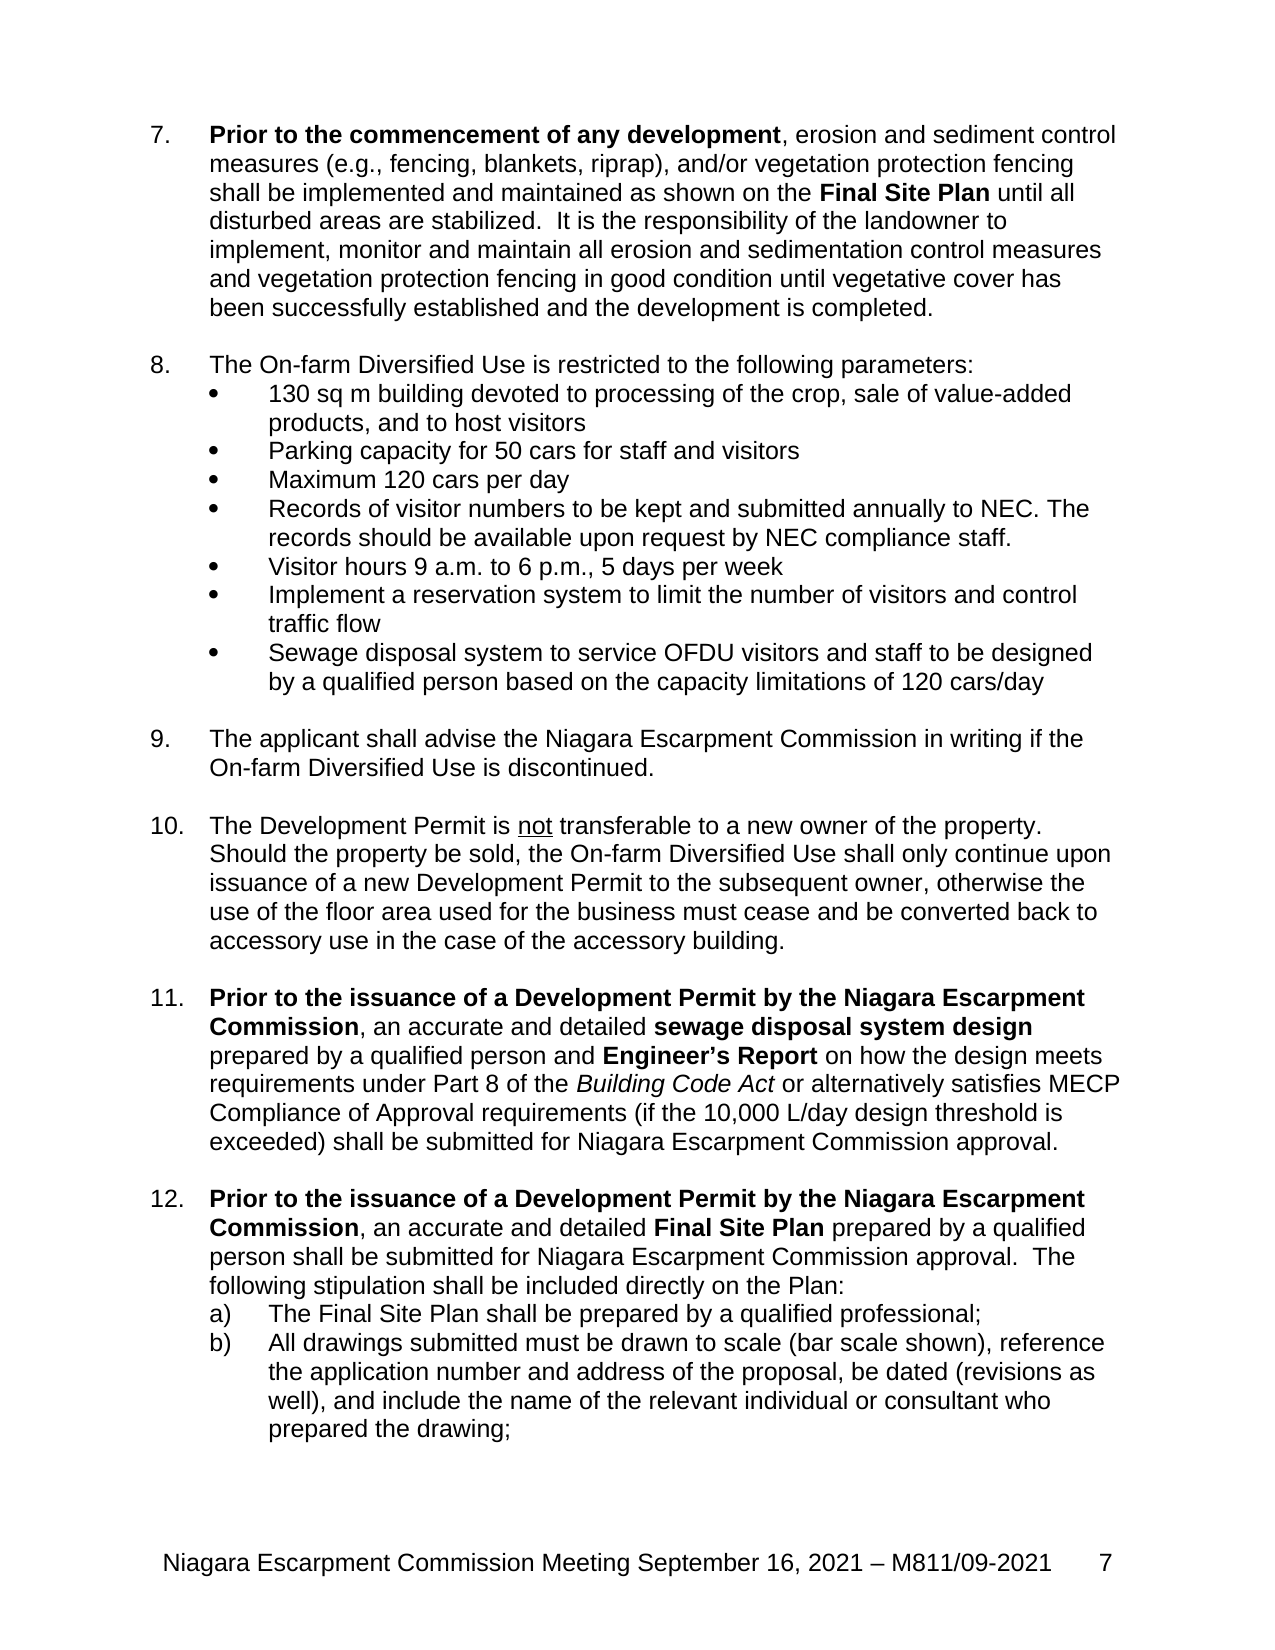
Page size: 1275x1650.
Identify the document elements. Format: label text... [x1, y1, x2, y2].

list All drawings submitted must be drawn to scale (bar scale shown), reference the application number and address of the proposal, be dated (revisions as well), and include the name of the relevant individual or consultant who prepared the drawing; [209, 1328, 1125, 1443]
list Visitor hours 9 a.m. to 6 p.m., 5 days per week [209, 552, 1125, 581]
list Maximum 120 cars per day [209, 465, 1125, 494]
list 130 sq m building devoted to processing of the crop, sale of value-added products, and to host visitors [209, 379, 1125, 436]
list Prior to the issuance of a Development Permit by the Niagara Escarpment Commission, an accurate and detailed Final Site Plan prepared by a qualified person shall be submitted for Niagara Escarpment Commission approval. The following stipulation shall be included directly on the Plan: [150, 1184, 1125, 1299]
list Implement a reservation system to limit the number of visitors and control traffic flow [209, 581, 1125, 638]
list Prior to the commencement of any development, erosion and sediment control measures (e.g., fencing, blankets, riprap), and/or vegetation protection fencing shall be implemented and maintained as shown on the Final Site Plan until all disturbed areas are stabilized. It is the responsibility of the landowner to implement, monitor and maintain all erosion and sedimentation control measures and vegetation protection fencing in good condition until vegetative cover has been successfully established and the development is completed. [150, 120, 1125, 321]
list Records of visitor numbers to be kept and submitted annually to NEC. The records should be available upon request by NEC compliance staff. [209, 494, 1125, 552]
list The On-farm Diversified Use is restricted to the following parameters: [150, 350, 1125, 379]
list Sewage disposal system to service OFDU visitors and staff to be designed by a qualified person based on the capacity limitations of 120 cars/day [209, 638, 1125, 696]
list The applicant shall advise the Niagara Escarpment Commission in writing if the On-farm Diversified Use is discontinued. [150, 724, 1125, 782]
list The Final Site Plan shall be prepared by a qualified professional; [209, 1299, 1125, 1328]
list The Development Permit is not transferable to a new owner of the property. Should the property be sold, the On-farm Diversified Use shall only continue upon issuance of a new Development Permit to the subsequent owner, otherwise the use of the floor area used for the business must cease and be converted back to accessory use in the case of the accessory building. [150, 811, 1125, 954]
list Prior to the issuance of a Development Permit by the Niagara Escarpment Commission, an accurate and detailed sewage disposal system design prepared by a qualified person and Engineer’s Report on how the design meets requirements under Part 8 of the Building Code Act or alternatively satisfies MECP Compliance of Approval requirements (if the 10,000 L/day design threshold is exceeded) shall be submitted for Niagara Escarpment Commission approval. [150, 983, 1125, 1156]
list Parking capacity for 50 cars for staff and visitors [209, 436, 1125, 465]
